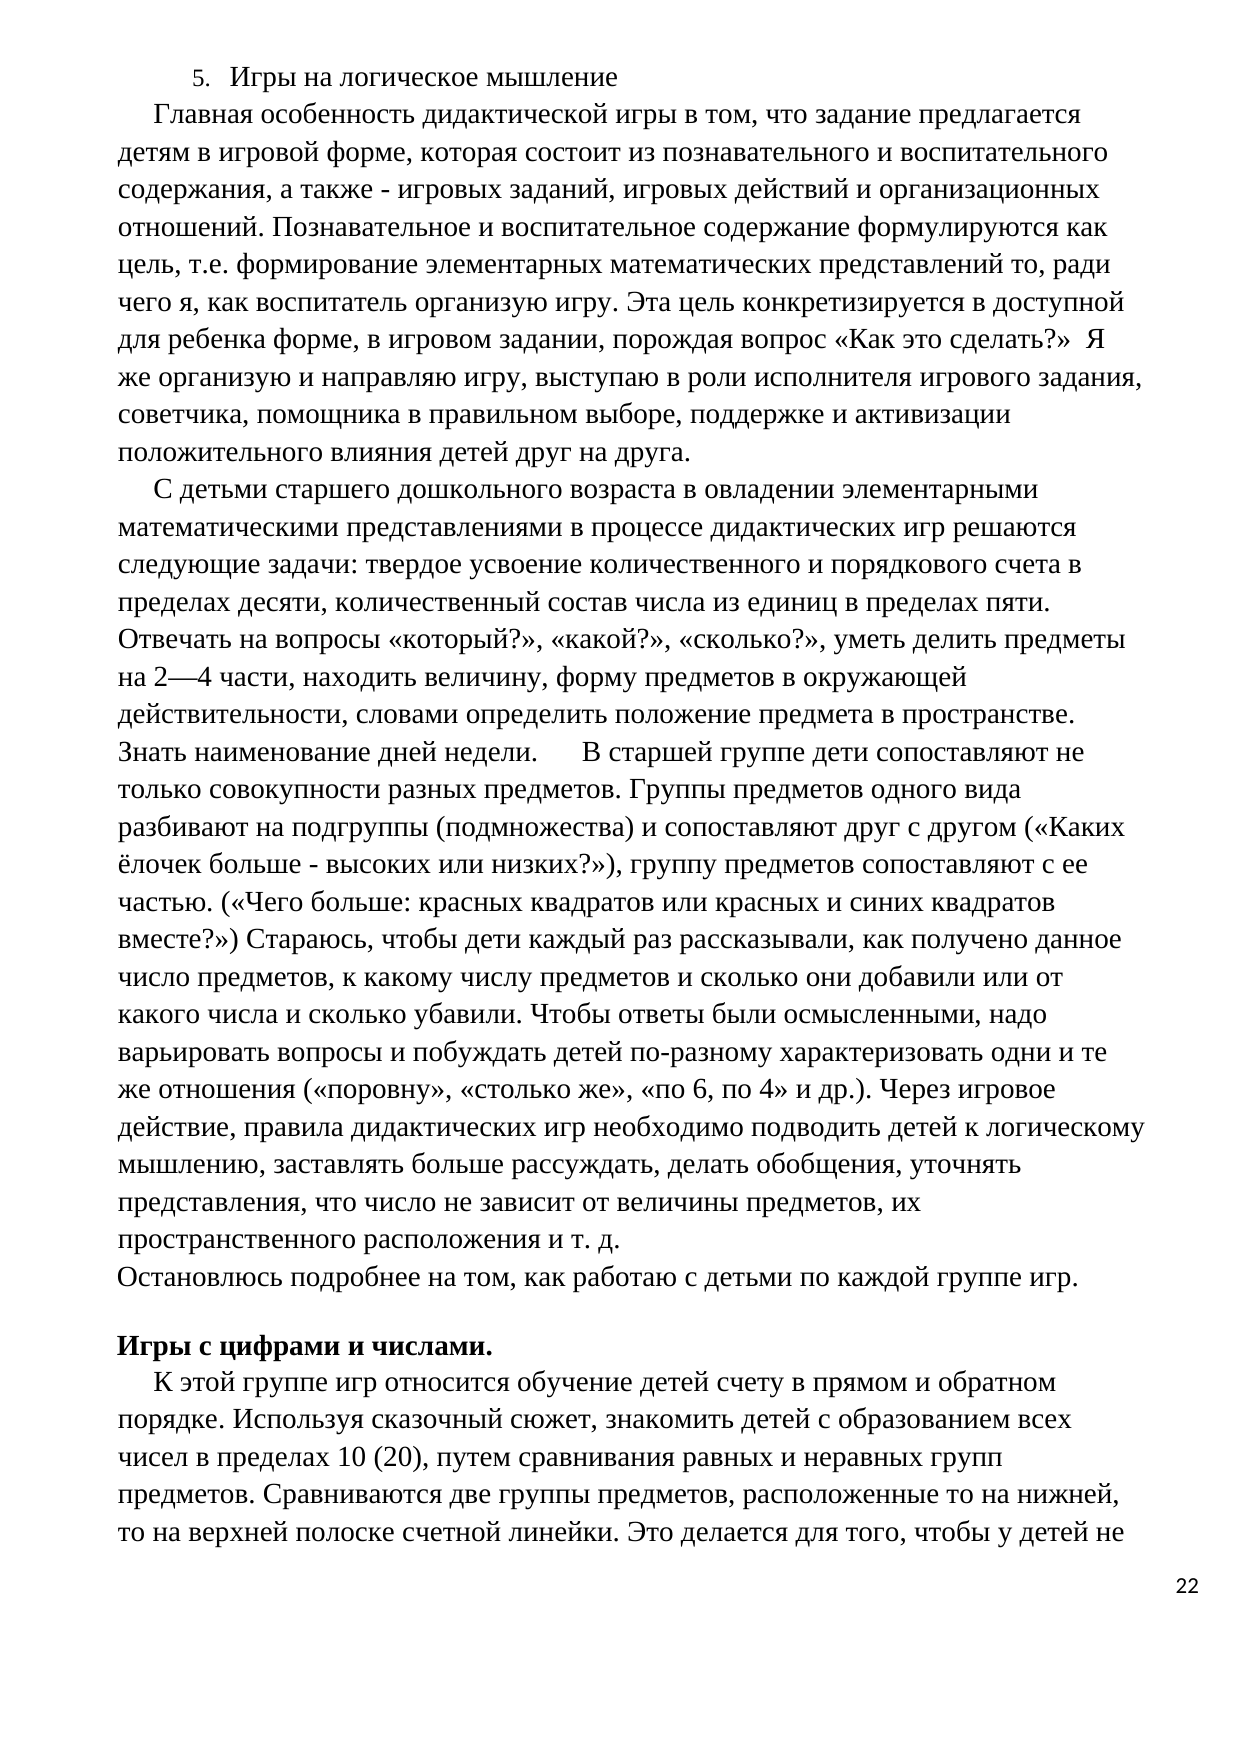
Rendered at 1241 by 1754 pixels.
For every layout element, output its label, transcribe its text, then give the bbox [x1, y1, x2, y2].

text Игры с цифрами и числами. [117, 1328, 1152, 1361]
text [117, 1364, 1146, 1547]
text Главная особенность дидактической игры в том, что задание предлагается детям в игровой форме, которая состоит из познавательного и воспитательного содержания, а также - игровых заданий, игровых действий и организационных отношений. Познавательное и воспитательное содержание формулируются как цель, т.е. формирование элементарных математических представлений то, ради чего я, как воспитатель организую игру. Эта цель конкретизируется в доступной для ребенка форме, в игровом задании, порождая вопрос «Как это сделать?» Я же организую и направляю игру, выступаю в роли исполнителя игрового задания, советчика, помощника в правильном выборе, поддержке и активизации положительного влияния детей друг на друга. [117, 97, 1146, 468]
list Игры на логическое мышление [192, 59, 1146, 93]
text Остановлюсь подробнее на том, как работаю с детьми по каждой группе игр. [117, 1259, 1146, 1293]
text С детьми старшего дошкольного возраста в овладении элементарными математическими представлениями в процессе дидактических игр решаются следующие задачи: твердое усвоение количественного и порядкового счета в пределах десяти, количественный состав числа из единиц в пределах пяти. Отвечать на вопросы «который?», «какой?», «сколько?», уметь делить предметы на 2—4 части, находить величину, форму предметов в окружающей действительности, словами определить положение предмета в пространстве. Знать наименование дней недели. В старшей группе дети сопоставляют не только совокупности разных предметов. Группы предметов одного вида разбивают на подгруппы (подмножества) и сопоставляют друг с другом («Каких ёлочек больше - высоких или низких?»), группу предметов сопоставляют с ее частью. («Чего больше: красных квадратов или красных и синих квадратов вместе?») Стараюсь, чтобы дети каждый раз рассказывали, как получено данное число предметов, к какому числу предметов и сколько они добавили или от какого числа и сколько убавили. Чтобы ответы были осмысленными, надо варьировать вопросы и побуждать детей по-разному характеризовать одни и те же отношения («поровну», «столько же», «по 6, по 4» и др.). Через игровое действие, правила дидактических игр необходимо подводить детей к логическому мышлению, заставлять больше рассуждать, делать обобщения, уточнять представления, что число не зависит от величины предметов, их пространственного расположения и т. д. [117, 472, 1146, 1255]
